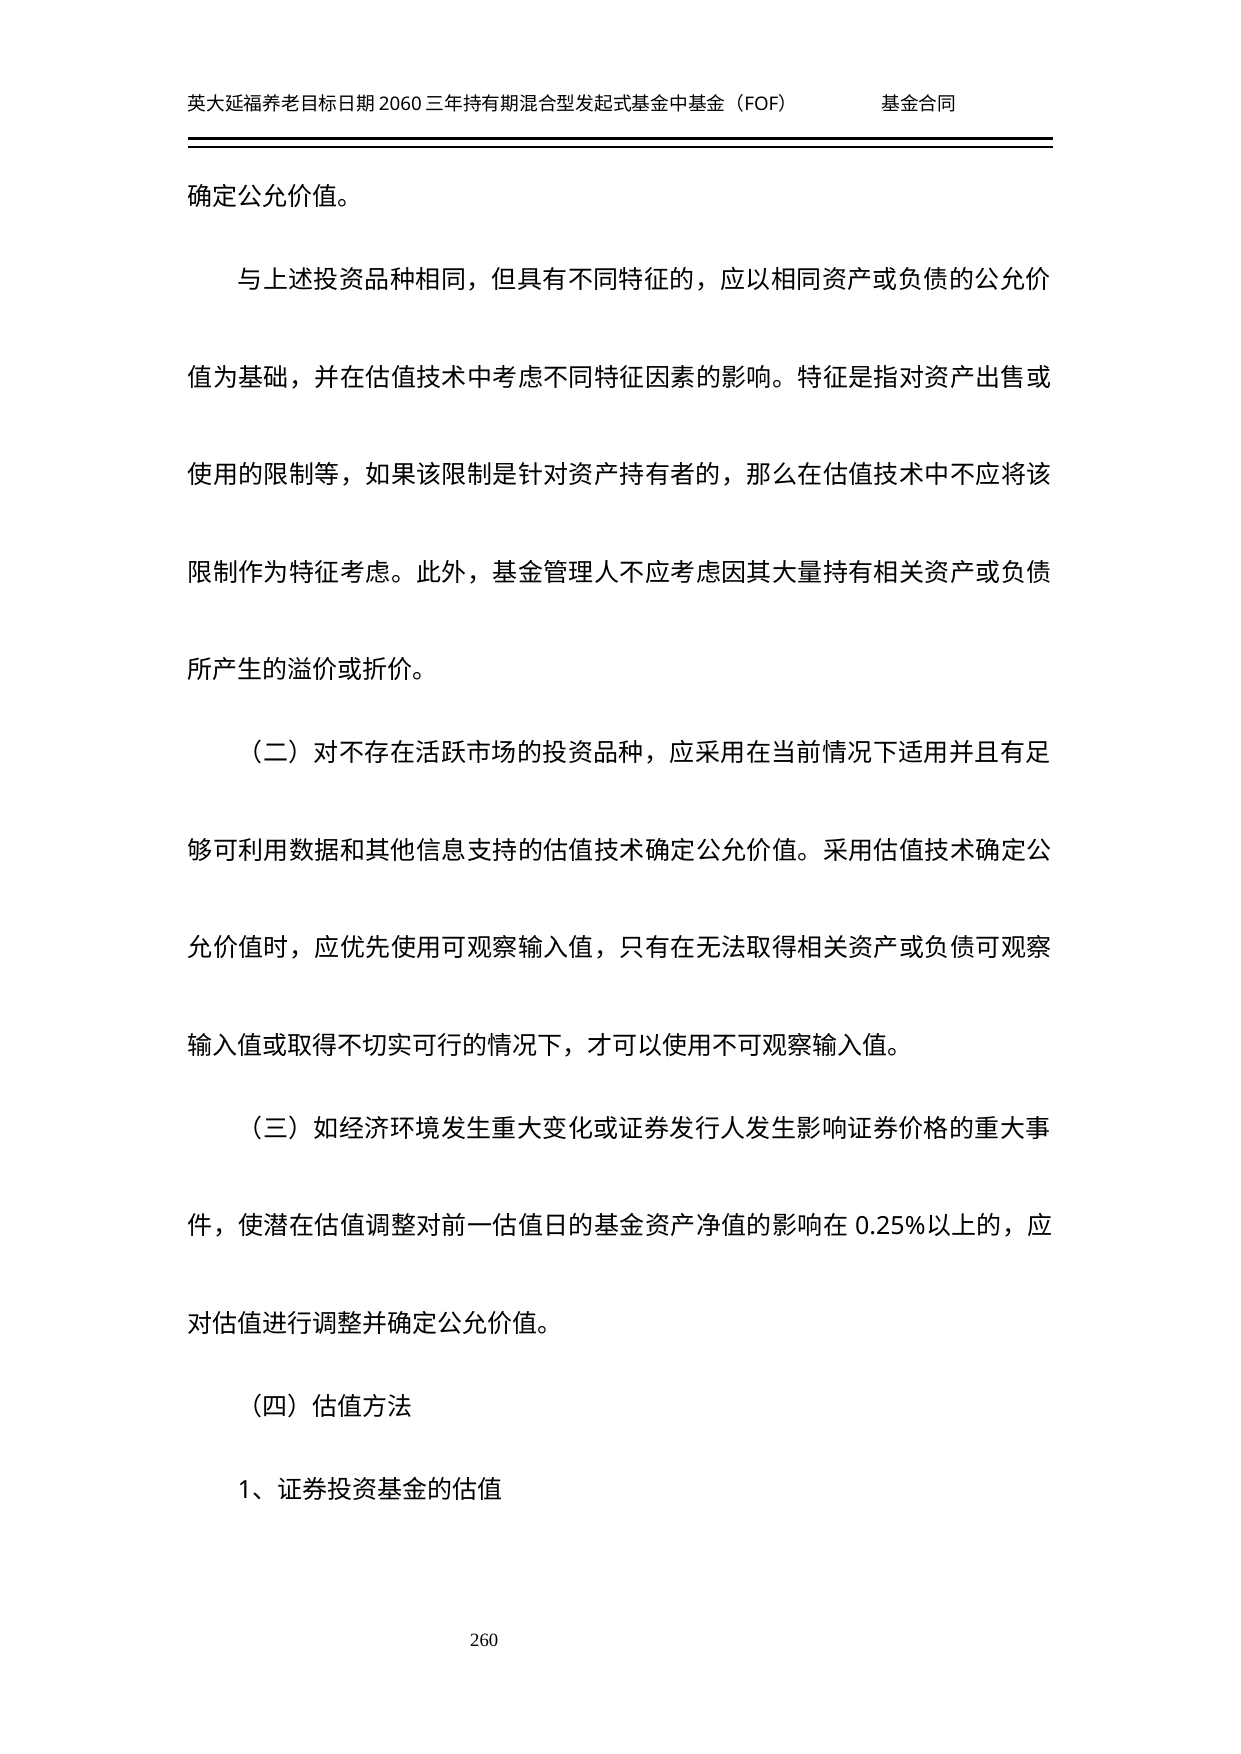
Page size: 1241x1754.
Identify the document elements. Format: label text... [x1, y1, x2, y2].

text 1、证券投资基金的估值 [187, 1455, 1053, 1520]
text （三）如经济环境发生重大变化或证券发行人发生影响证券价格的重大事件，使潜在估值调整对前一估值日的基金资产净值的影响在0.25%以上的，应对估值进行调整并确定公允价值。 [187, 1094, 1053, 1354]
text （二）对不存在活跃市场的投资品种，应采用在当前情况下适用并且有足够可利用数据和其他信息支持的估值技术确定公允价值。采用估值技术确定公允价值时，应优先使用可观察输入值，只有在无法取得相关资产或负债可观察输入值或取得不切实可行的情况下，才可以使用不可观察输入值。 [187, 718, 1053, 1076]
text 与上述投资品种相同，但具有不同特征的，应以相同资产或负债的公允价值为基础，并在估值技术中考虑不同特征因素的影响。特征是指对资产出售或使用的限制等，如果该限制是针对资产持有者的，那么在估值技术中不应将该限制作为特征考虑。此外，基金管理人不应考虑因其大量持有相关资产或负债所产生的溢价或折价。 [187, 245, 1053, 700]
text （四）估值方法 [187, 1372, 1053, 1437]
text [187, 162, 1053, 227]
